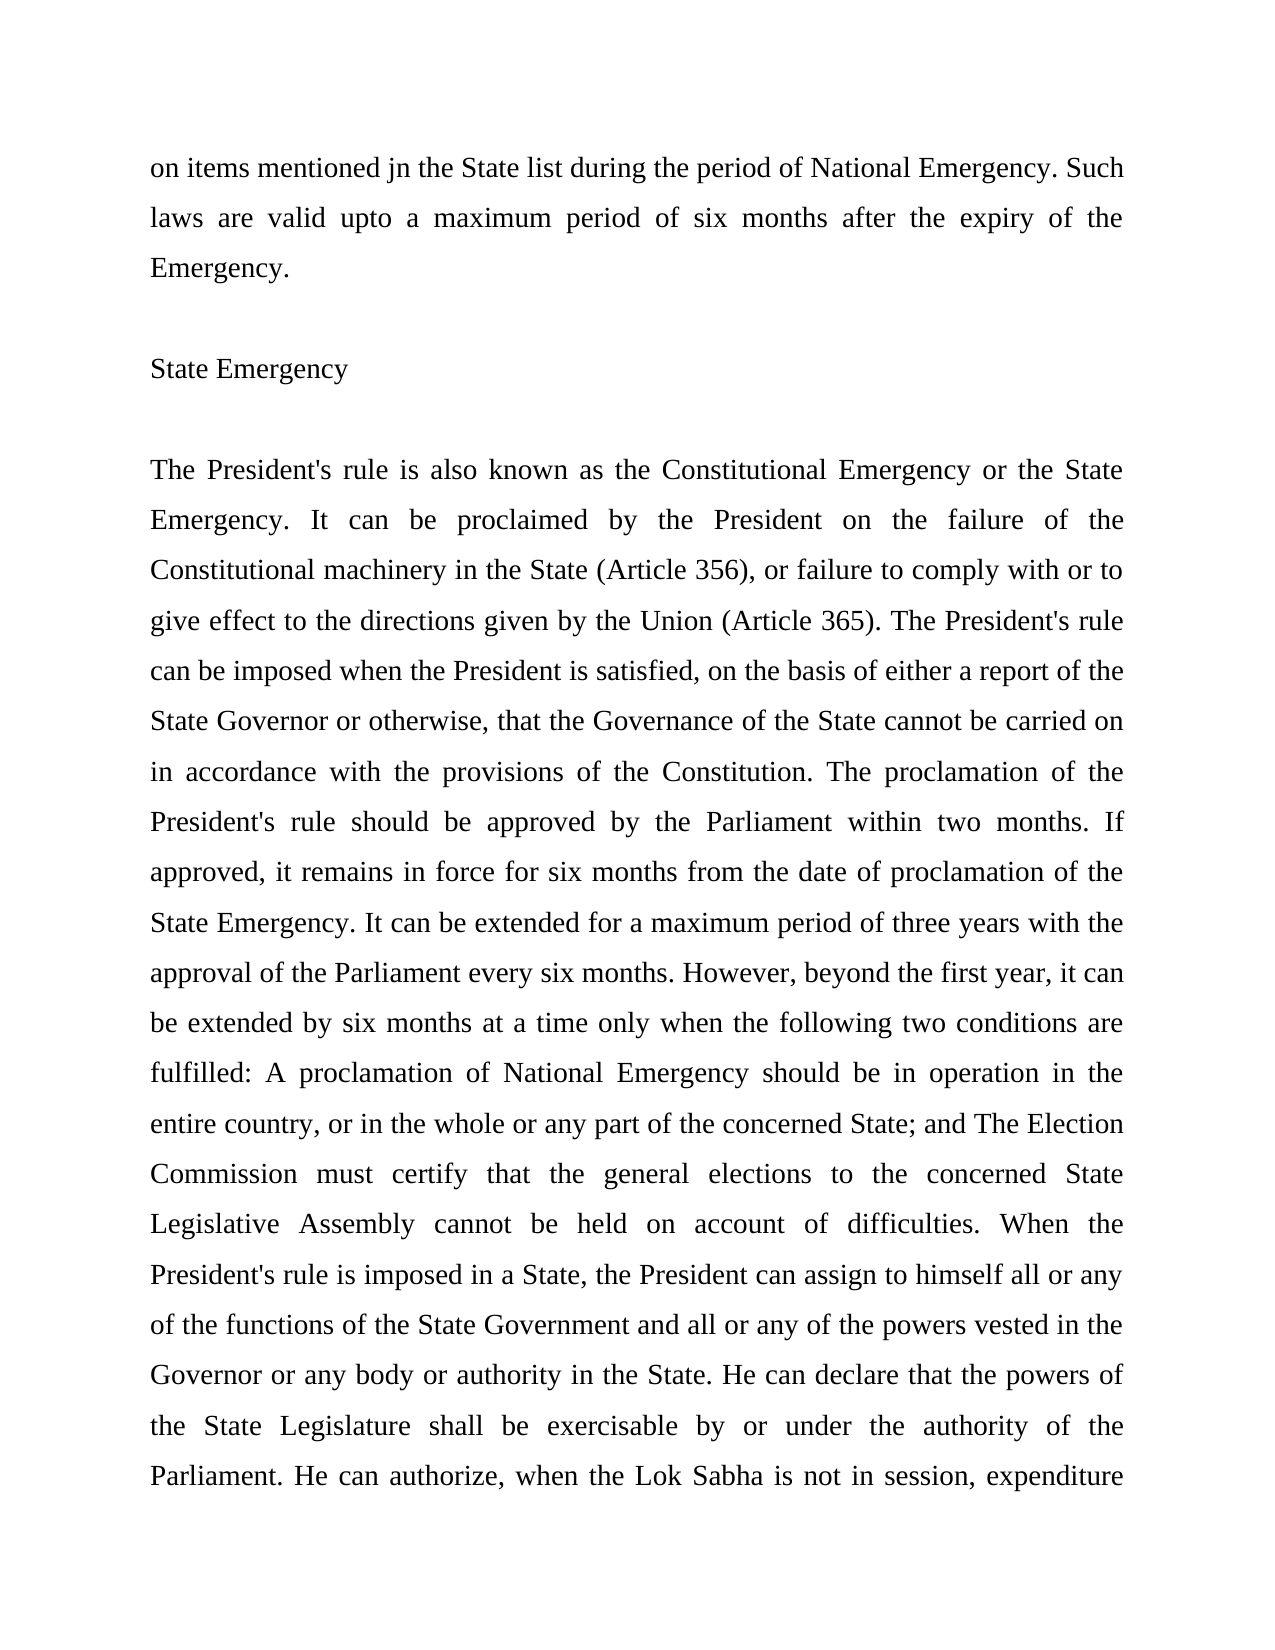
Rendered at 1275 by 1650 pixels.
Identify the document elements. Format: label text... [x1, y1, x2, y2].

text State Emergency [150, 351, 1125, 385]
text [150, 452, 1125, 1492]
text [150, 150, 1125, 284]
